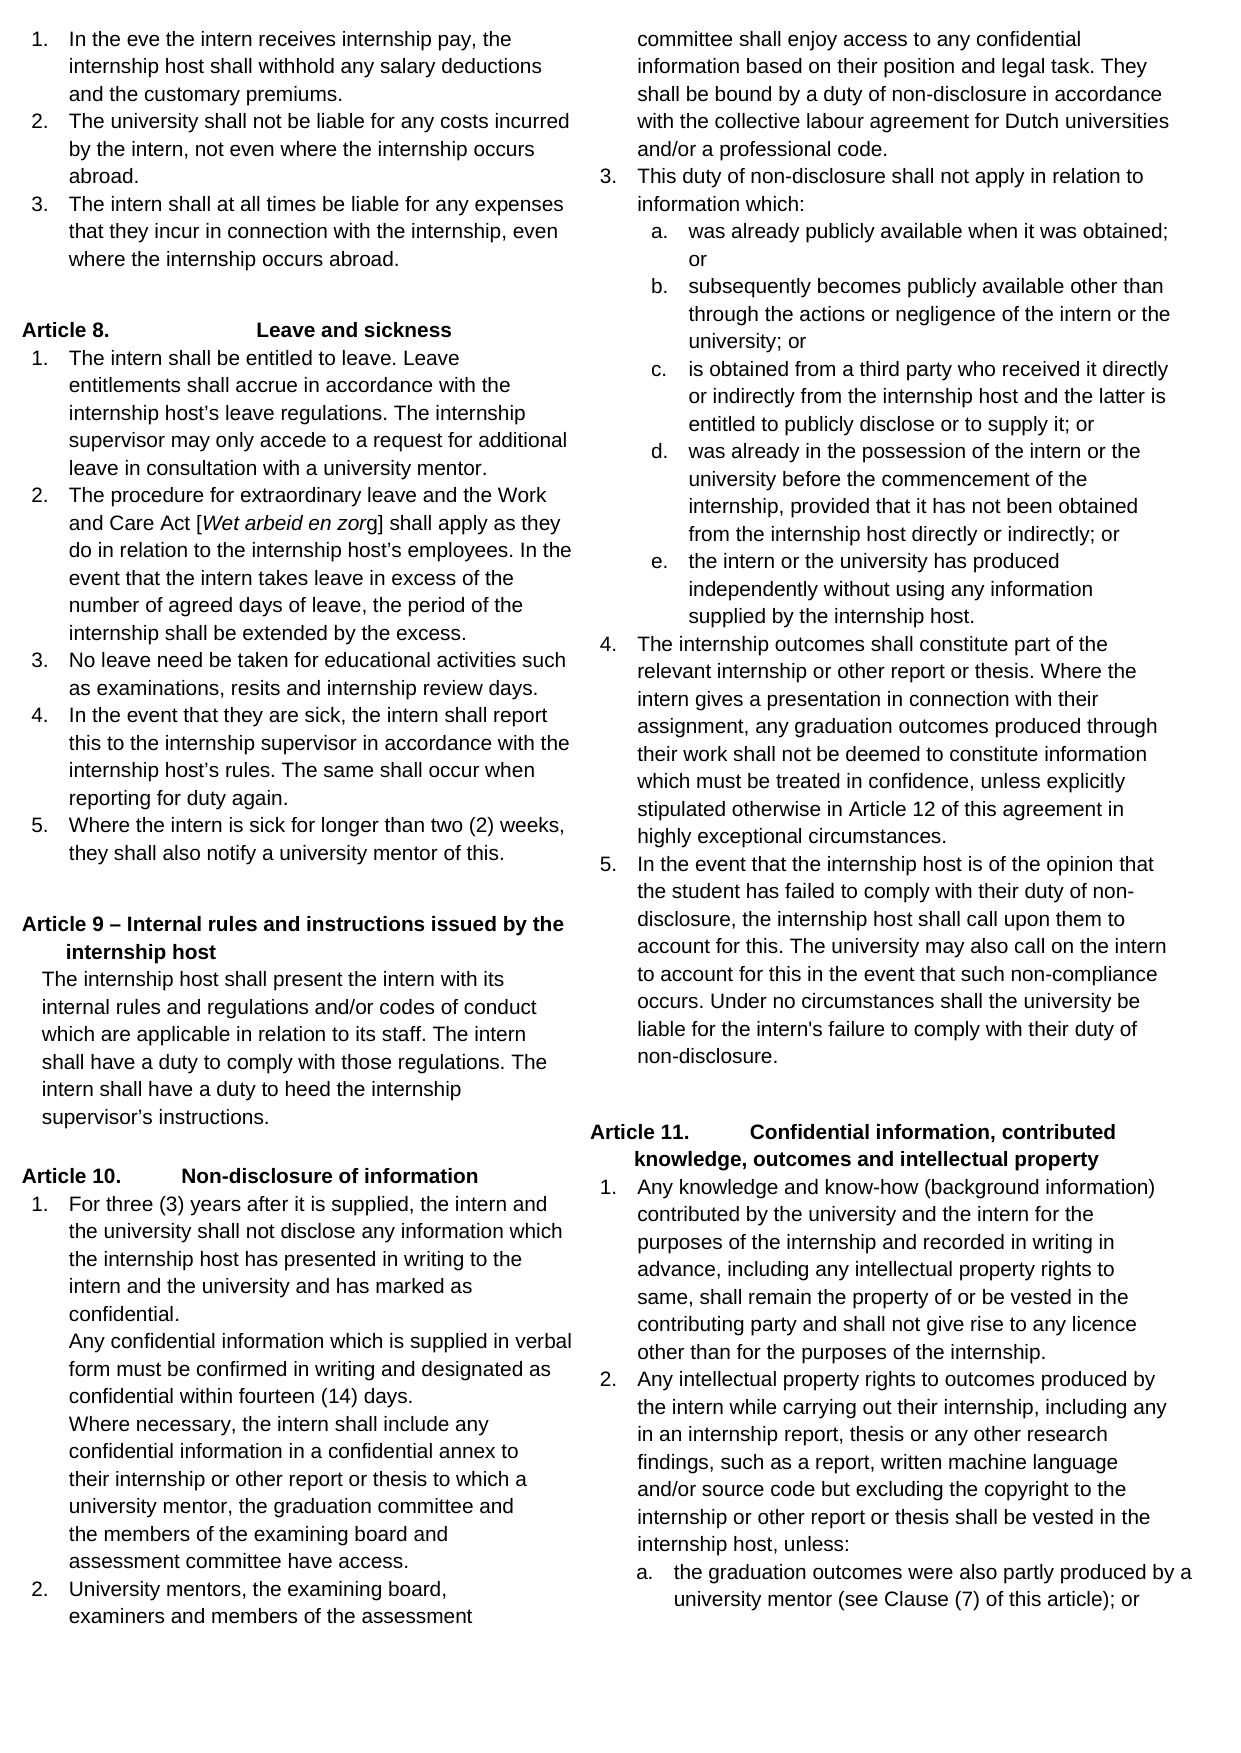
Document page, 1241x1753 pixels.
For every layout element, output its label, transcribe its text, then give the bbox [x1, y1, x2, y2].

list the intern or the university has produced independently without using any information supplied by the internship host. [651, 549, 1173, 628]
subtitle Article 8. Leave and sickness [22, 318, 576, 342]
list Where the intern is sick for longer than two (2) weeks, they shall also notify a university mentor of this. [31, 813, 576, 864]
list This duty of non-disclosure shall not apply in relation to information which: [599, 164, 1173, 215]
list The university shall not be liable for any costs incurred by the intern, not even where the internship occurs abroad. [31, 109, 576, 188]
list No leave need be taken for educational activities such as examinations, resits and internship review days. [31, 648, 576, 699]
list In the eve the intern receives internship pay, the internship host shall withhold any salary deductions and the customary premiums. [31, 26, 576, 105]
list The internship outcomes shall constitute part of the relevant internship or other report or thesis. Where the intern gives a presentation in connection with their assignment, any graduation outcomes produced through their work shall not be deemed to constitute information which must be treated in confidence, unless explicitly stipulated otherwise in Article 12 of this agreement in highly exceptional circumstances. [599, 631, 1173, 848]
subtitle Article 10. Non-disclosure of information [22, 1164, 576, 1188]
list was already in the possession of the intern or the university before the commencement of the internship, provided that it has not been obtained from the internship host directly or indirectly; or [651, 439, 1173, 545]
list In the event that the internship host is of the opinion that the student has failed to comply with their duty of non-disclosure, the internship host shall call upon them to account for this. The university may also call on the intern to account for this in the event that such non-compliance occurs. Under no circumstances shall the university be liable for the intern's failure to comply with their duty of non-disclosure. [599, 851, 1173, 1068]
list In the event that they are sick, the intern shall report this to the internship supervisor in accordance with the internship host’s rules. The same shall occur when reporting for duty again. [31, 703, 576, 809]
list Any knowledge and know-how (background information) contributed by the university and the intern for the purposes of the internship and recorded in writing in advance, including any intellectual property rights to same, shall remain the property of or be vested in the contributing party and shall not give rise to any licence other than for the purposes of the internship. [599, 1175, 1173, 1364]
list subsequently becomes publicly available other than through the actions or negligence of the intern or the university; or [651, 274, 1173, 353]
list The intern shall at all times be liable for any expenses that they incur in connection with the internship, even where the internship occurs abroad. [31, 191, 576, 270]
text The internship host shall present the intern with its internal rules and regulations and/or codes of conduct which are applicable in relation to its staff. The intern shall have a duty to comply with those regulations. The intern shall have a duty to heed the internship supervisor’s instructions. [42, 967, 556, 1129]
subtitle Article 11. Confidential information, contributed knowledge, outcomes and intellectual property [590, 1120, 1173, 1171]
list is obtained from a third party who received it directly or indirectly from the internship host and the latter is entitled to publicly disclose or to supply it; or [651, 356, 1173, 435]
list University mentors, the examining board, examiners and members of the assessment committee shall enjoy access to any confidential information based on their position and legal task. They shall be bound by a duty of non-disclosure in accordance with the collective labour agreement for Dutch universities and/or a professional code. [31, 1576, 546, 1628]
list The intern shall be entitled to leave. Leave entitlements shall accrue in accordance with the internship host’s leave regulations. The internship supervisor may only accede to a request for additional leave in consultation with a university mentor. [31, 346, 576, 479]
list University mentors, the examining board, examiners and members of the assessment committee shall enjoy access to any confidential information based on their position and legal task. They shall be bound by a duty of non-disclosure in accordance with the collective labour agreement for Dutch universities and/or a professional code. [599, 26, 1173, 160]
list For three (3) years after it is supplied, the intern and the university shall not disclose any information which the internship host has presented in writing to the intern and the university and has marked as confidential. [31, 1191, 576, 1325]
list Any intellectual property rights to outcomes produced by the intern while carrying out their internship, including any in an internship report, thesis or any other research findings, such as a report, written machine language and/or source code but excluding the copyright to the internship or other report or thesis shall be vested in the internship host, unless: [599, 1367, 1173, 1556]
list Any confidential information which is supplied in verbal form must be confirmed in writing and designated as confidential within fourteen (14) days. [69, 1329, 576, 1408]
subtitle Article 9 – Internal rules and instructions issued by the internship host [22, 912, 576, 964]
list The procedure for extraordinary leave and the Work and Care Act [Wet arbeid en zorg] shall apply as they do in relation to the internship host’s employees. In the event that the intern takes leave in excess of the number of agreed days of leave, the period of the internship shall be extended by the excess. [31, 483, 576, 644]
list was already publicly available when it was obtained; or [651, 219, 1173, 270]
list Where necessary, the intern shall include any confidential information in a confidential annex to their internship or other report or thesis to which a university mentor, the graduation committee and the members of the examining board and assessment committee have access. [69, 1411, 546, 1573]
list the graduation outcomes were also partly produced by a university mentor (see Clause (7) of this article); or [636, 1560, 1203, 1611]
